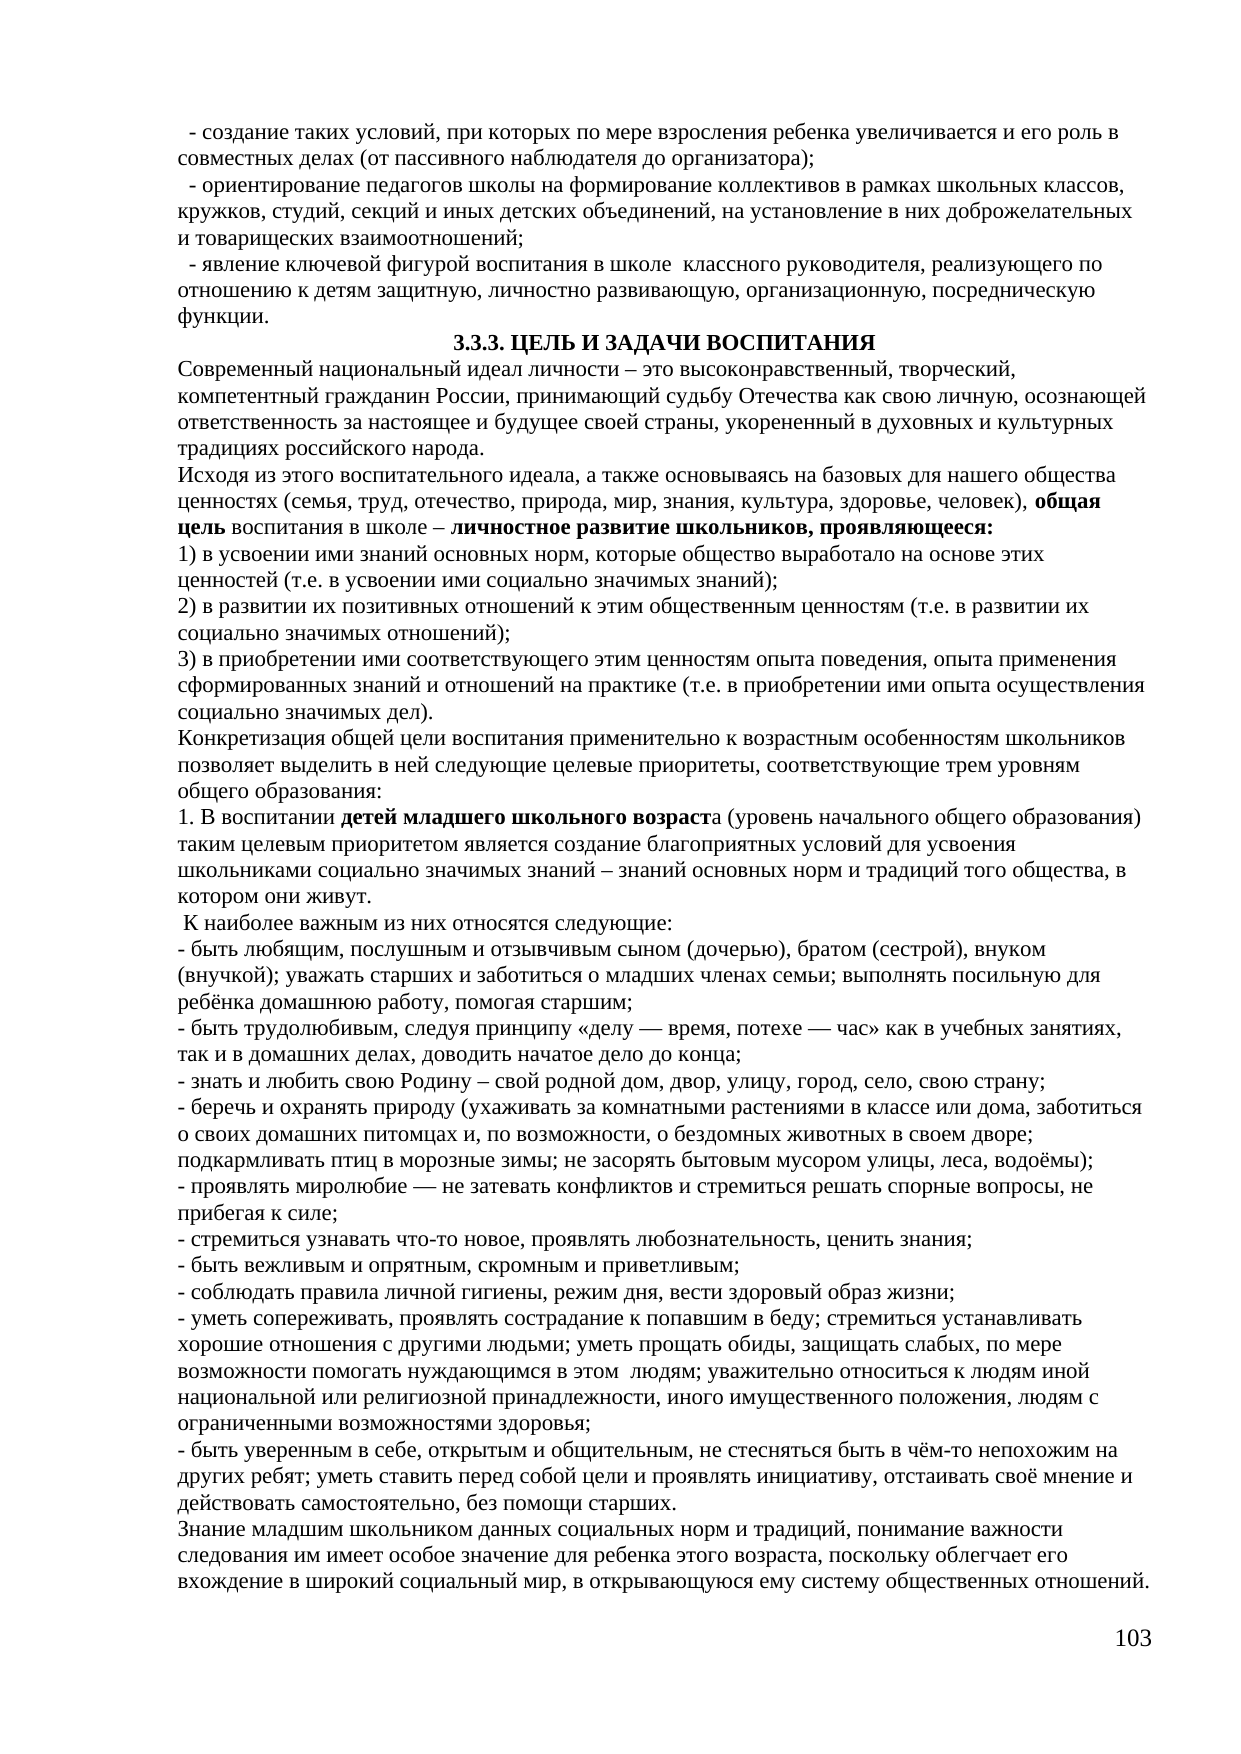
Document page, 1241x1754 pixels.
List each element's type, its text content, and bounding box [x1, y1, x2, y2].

text - создание таких условий, при которых по мере взросления ребенка увеличивается и его роль в совместных делах (от пассивного наблюдателя до организатора); [177, 118, 1152, 171]
text Исходя из этого воспитательного идеала, а также основываясь на базовых для нашего общества ценностях (семья, труд, отечество, природа, мир, знания, культура, здоровье, человек), общая цель воспитания в школе – личностное развитие школьников, проявляющееся: [177, 461, 1152, 540]
text - беречь и охранять природу (ухаживать за комнатными растениями в классе или дома, заботиться о своих домашних питомцах и, по возможности, о бездомных животных в своем дворе; подкармливать птиц в морозные зимы; не засорять бытовым мусором улицы, леса, водоёмы); [177, 1093, 1152, 1172]
text 2) в развитии их позитивных отношений к этим общественным ценностям (т.е. в развитии их социально значимых отношений); [177, 592, 1152, 645]
text - стремиться узнавать что-то новое, проявлять любознательность, ценить знания; [177, 1225, 1152, 1251]
text - быть любящим, послушным и отзывчивым сыном (дочерью), братом (сестрой), внуком (внучкой); уважать старших и заботиться о младших членах семьи; выполнять посильную для ребёнка домашнюю работу, помогая старшим; [177, 935, 1152, 1014]
text - ориентирование педагогов школы на формирование коллективов в рамках школьных классов, кружков, студий, секций и иных детских объединений, на установление в них доброжелательных и товарищеских взаимоотношений; [177, 171, 1152, 250]
text - уметь сопереживать, проявлять сострадание к попавшим в беду; стремиться устанавливать хорошие отношения с другими людьми; уметь прощать обиды, защищать слабых, по мере возможности помогать нуждающимся в этом людям; уважительно относиться к людям иной национальной или религиозной принадлежности, иного имущественного положения, людям с ограниченными возможностями здоровья; [177, 1304, 1152, 1436]
text Современный национальный идеал личности – это высоконравственный, творческий, компетентный гражданин России, принимающий судьбу Отечества как свою личную, осознающей ответственность за настоящее и будущее своей страны, укорененный в духовных и культурных традициях российского народа. [177, 355, 1152, 461]
text - быть вежливым и опрятным, скромным и приветливым; [177, 1251, 1152, 1278]
text К наиболее важным из них относятся следующие: [177, 909, 1152, 935]
text - соблюдать правила личной гигиены, режим дня, вести здоровый образ жизни; [177, 1278, 1152, 1304]
text Конкретизация общей цели воспитания применительно к возрастным особенностям школьников позволяет выделить в ней следующие целевые приоритеты, соответствующие трем уровням общего образования: [177, 724, 1152, 803]
text - проявлять миролюбие — не затевать конфликтов и стремиться решать спорные вопросы, не прибегая к силе; [177, 1172, 1152, 1225]
text 1. В воспитании детей младшего школьного возраста (уровень начального общего образования) таким целевым приоритетом является создание благоприятных условий для усвоения школьниками социально значимых знаний – знаний основных норм и традиций того общества, в котором они живут. [177, 803, 1152, 909]
text - быть трудолюбивым, следуя принципу «делу — время, потехе — час» как в учебных занятиях, так и в домашних делах, доводить начатое дело до конца; [177, 1014, 1152, 1067]
text 1) в усвоении ими знаний основных норм, которые общество выработало на основе этих ценностей (т.е. в усвоении ими социально значимых знаний); [177, 540, 1152, 592]
text Знание младшим школьником данных социальных норм и традиций, понимание важности следования им имеет особое значение для ребенка этого возраста, поскольку облегчает его вхождение в широкий социальный мир, в открывающуюся ему систему общественных отношений. [177, 1515, 1152, 1594]
text - явление ключевой фигурой воспитания в школе классного руководителя, реализующего по отношению к детям защитную, личностно развивающую, организационную, посредническую функции. [177, 250, 1152, 329]
text - знать и любить свою Родину – свой родной дом, двор, улицу, город, село, свою страну; [177, 1067, 1152, 1093]
text - быть уверенным в себе, открытым и общительным, не стесняться быть в чём-то непохожим на других ребят; уметь ставить перед собой цели и проявлять инициативу, отстаивать своё мнение и действовать самостоятельно, без помощи старших. [177, 1436, 1152, 1515]
text 3) в приобретении ими соответствующего этим ценностям опыта поведения, опыта применения сформированных знаний и отношений на практике (т.е. в приобретении ими опыта осуществления социально значимых дел). [177, 645, 1152, 724]
text 3.3.3. ЦЕЛЬ И ЗАДАЧИ ВОСПИТАНИЯ [177, 329, 1152, 355]
